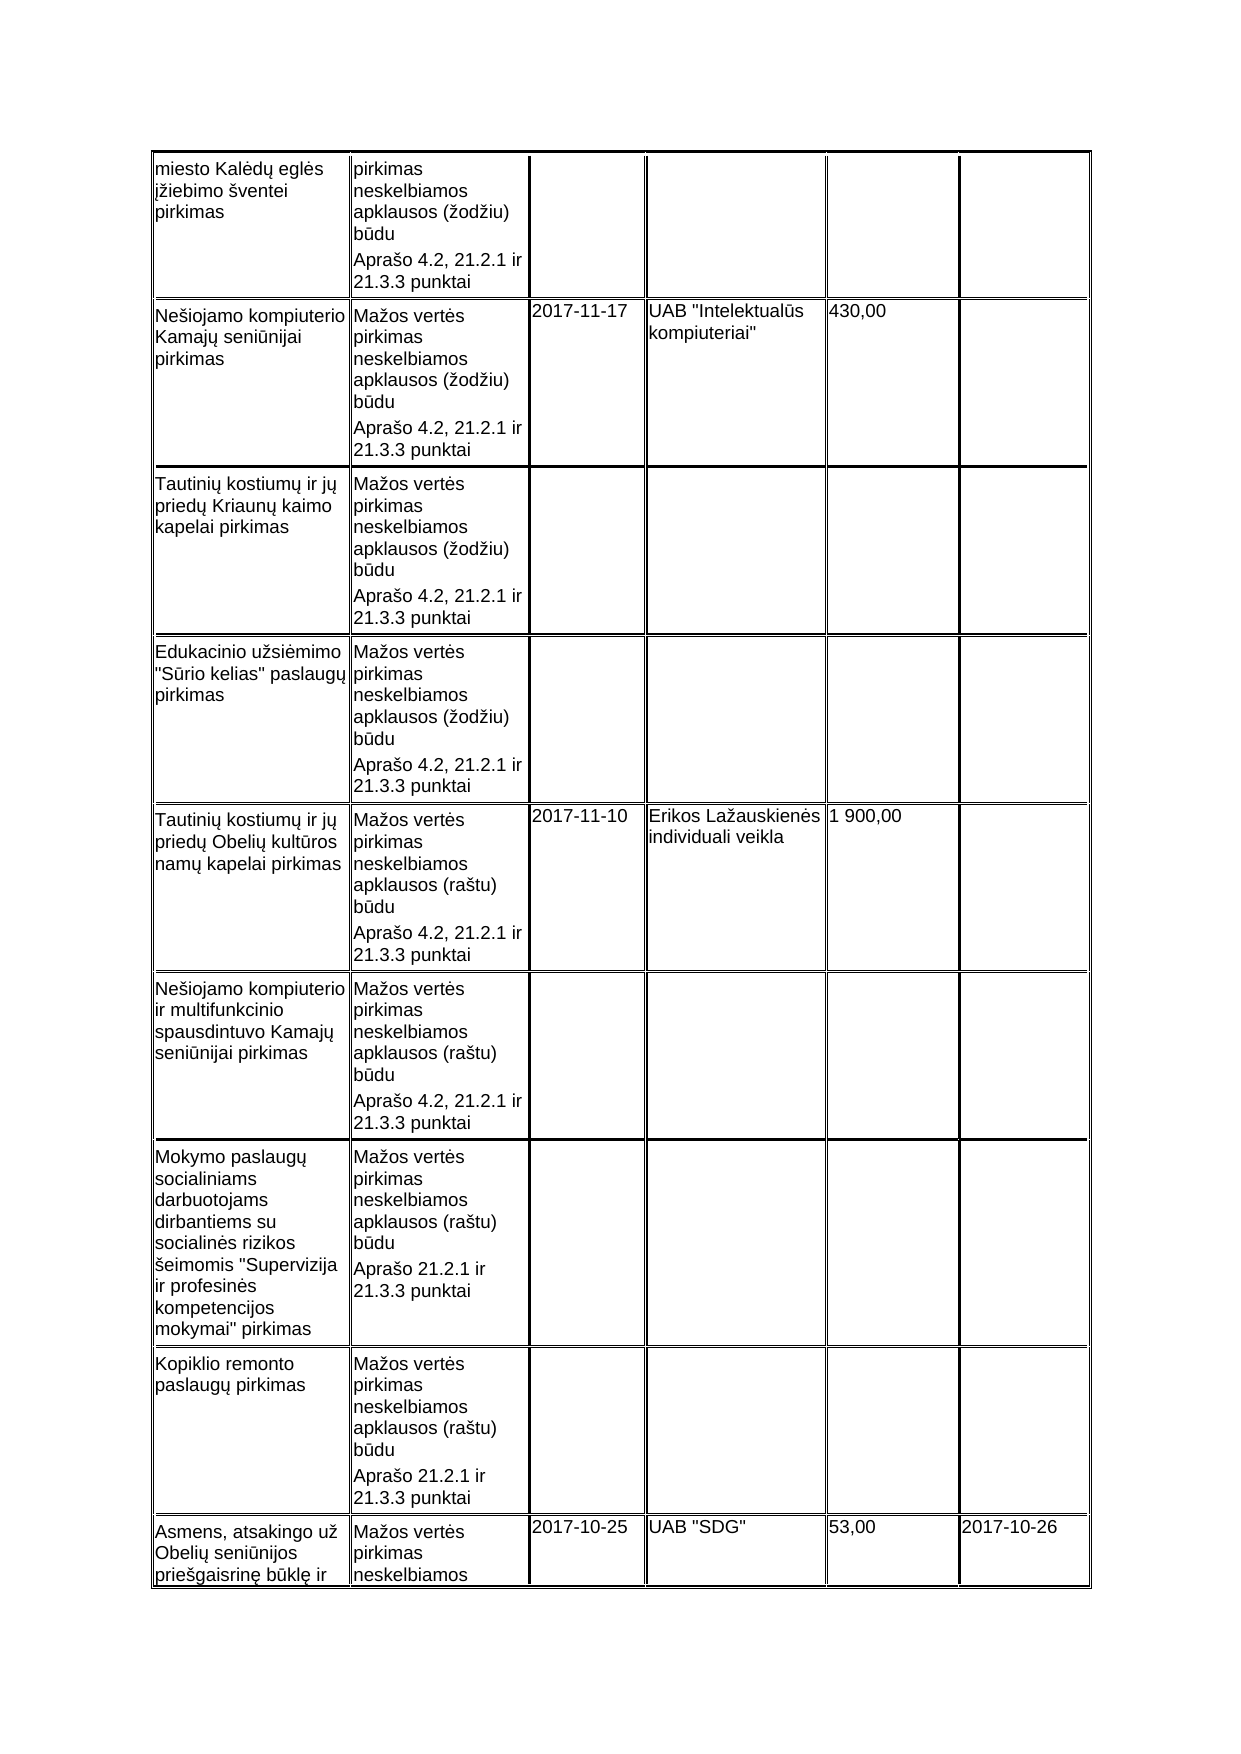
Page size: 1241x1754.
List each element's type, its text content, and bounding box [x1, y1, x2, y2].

table_cell Mažos vertės pirkimas neskelbiamos apklausos (žodžiu) būdu Aprašo 4.2, 21.2.1 ir 21.3.3 punktai [352, 300, 528, 465]
table_cell Tautinių kostiumų ir jų priedų Obelių kultūros namų kapelai pirkimas [154, 801, 349, 969]
table_cell Kopiklio remonto paslaugų pirkimas [154, 1345, 349, 1513]
table_cell [961, 970, 1089, 1138]
table_cell Mažos vertės pirkimas neskelbiamos apklausos (raštu) būdu Aprašo 21.2.1 ir 21.3.3 punktai [352, 1348, 528, 1513]
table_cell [154, 153, 351, 297]
table_cell 2017-10-25 [529, 1513, 646, 1585]
table_cell Tautinių kostiumų ir jų priedų Kriaunų kaimo kapelai pirkimas [154, 465, 349, 633]
table_cell Mažos vertės pirkimas neskelbiamos apklausos (raštu) būdu Aprašo 21.2.1 ir 21.3.3 punktai [352, 1141, 528, 1344]
table_cell 2017-11-17 [531, 300, 644, 465]
table_cell [828, 637, 958, 801]
table_cell [648, 637, 825, 801]
table_cell [648, 1141, 825, 1344]
table_cell [531, 1141, 644, 1344]
table_cell Mažos vertės pirkimas neskelbiamos apklausos (raštu) būdu Aprašo 4.2, 21.2.1 ir 21.3.3 punktai [352, 805, 528, 969]
table_cell [961, 465, 1089, 633]
table_cell [961, 1138, 1090, 1344]
table_cell [828, 973, 958, 1138]
table_cell [531, 1348, 644, 1513]
table_cell Nešiojamo kompiuterio Kamajų seniūnijai pirkimas [152, 297, 351, 465]
table_cell [959, 153, 1089, 297]
table_cell 430,00 [828, 300, 958, 465]
table_cell [531, 637, 644, 801]
table_cell 53,00 [826, 1516, 959, 1585]
table_cell Mažos vertės pirkimas neskelbiamos apklausos (žodžiu) būdu Aprašo 4.2, 21.2.1 ir 21.3.3 punktai [352, 468, 528, 633]
table_cell [648, 1348, 825, 1513]
table_cell [531, 973, 644, 1138]
table_cell [828, 1141, 958, 1344]
table_cell [961, 801, 1089, 969]
table_cell [529, 152, 646, 297]
table_cell [648, 973, 825, 1138]
table_cell [959, 297, 1090, 465]
table_cell [648, 468, 825, 633]
table_cell 2017-10-26 [959, 1513, 1090, 1585]
table_cell [961, 1345, 1089, 1513]
table_cell Mažos vertės pirkimas neskelbiamos apklausos (žodžiu) būdu Aprašo 4.2, 21.2.1 ir 21.3.3 punktai [352, 637, 528, 801]
table_cell [961, 633, 1089, 801]
table_cell Mažos vertės pirkimas neskelbiamos apklausos (raštu) būdu Aprašo 4.2, 21.2.1 ir 21.3.3 punktai [352, 973, 528, 1138]
table_cell [826, 152, 959, 297]
table_cell Nešiojamo kompiuterio ir multifunkcinio spausdintuvo Kamajų seniūnijai pirkimas [154, 970, 349, 1138]
table_cell [828, 1348, 958, 1513]
table_cell Mokymo paslaugų socialiniams darbuotojams dirbantiems su socialinės rizikos šeimomis "Supervizija ir profesinės kompetencijos mokymai" pirkimas [152, 1138, 349, 1344]
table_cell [152, 1513, 351, 1585]
table_cell [828, 468, 958, 633]
table_cell UAB "SDG" [646, 1516, 826, 1585]
table_cell 2017-11-10 [531, 805, 644, 969]
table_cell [351, 153, 529, 297]
table_cell [646, 153, 826, 297]
table_cell Edukacinio užsiėmimo "Sūrio kelias" paslaugų pirkimas [154, 633, 349, 801]
table_cell [531, 468, 644, 633]
table_cell Erikos Lažauskienės individuali veikla [648, 805, 825, 969]
table_cell UAB "Intelektualūs kompiuteriai" [648, 300, 825, 465]
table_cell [351, 1516, 529, 1585]
table_cell 1 900,00 [828, 805, 958, 969]
